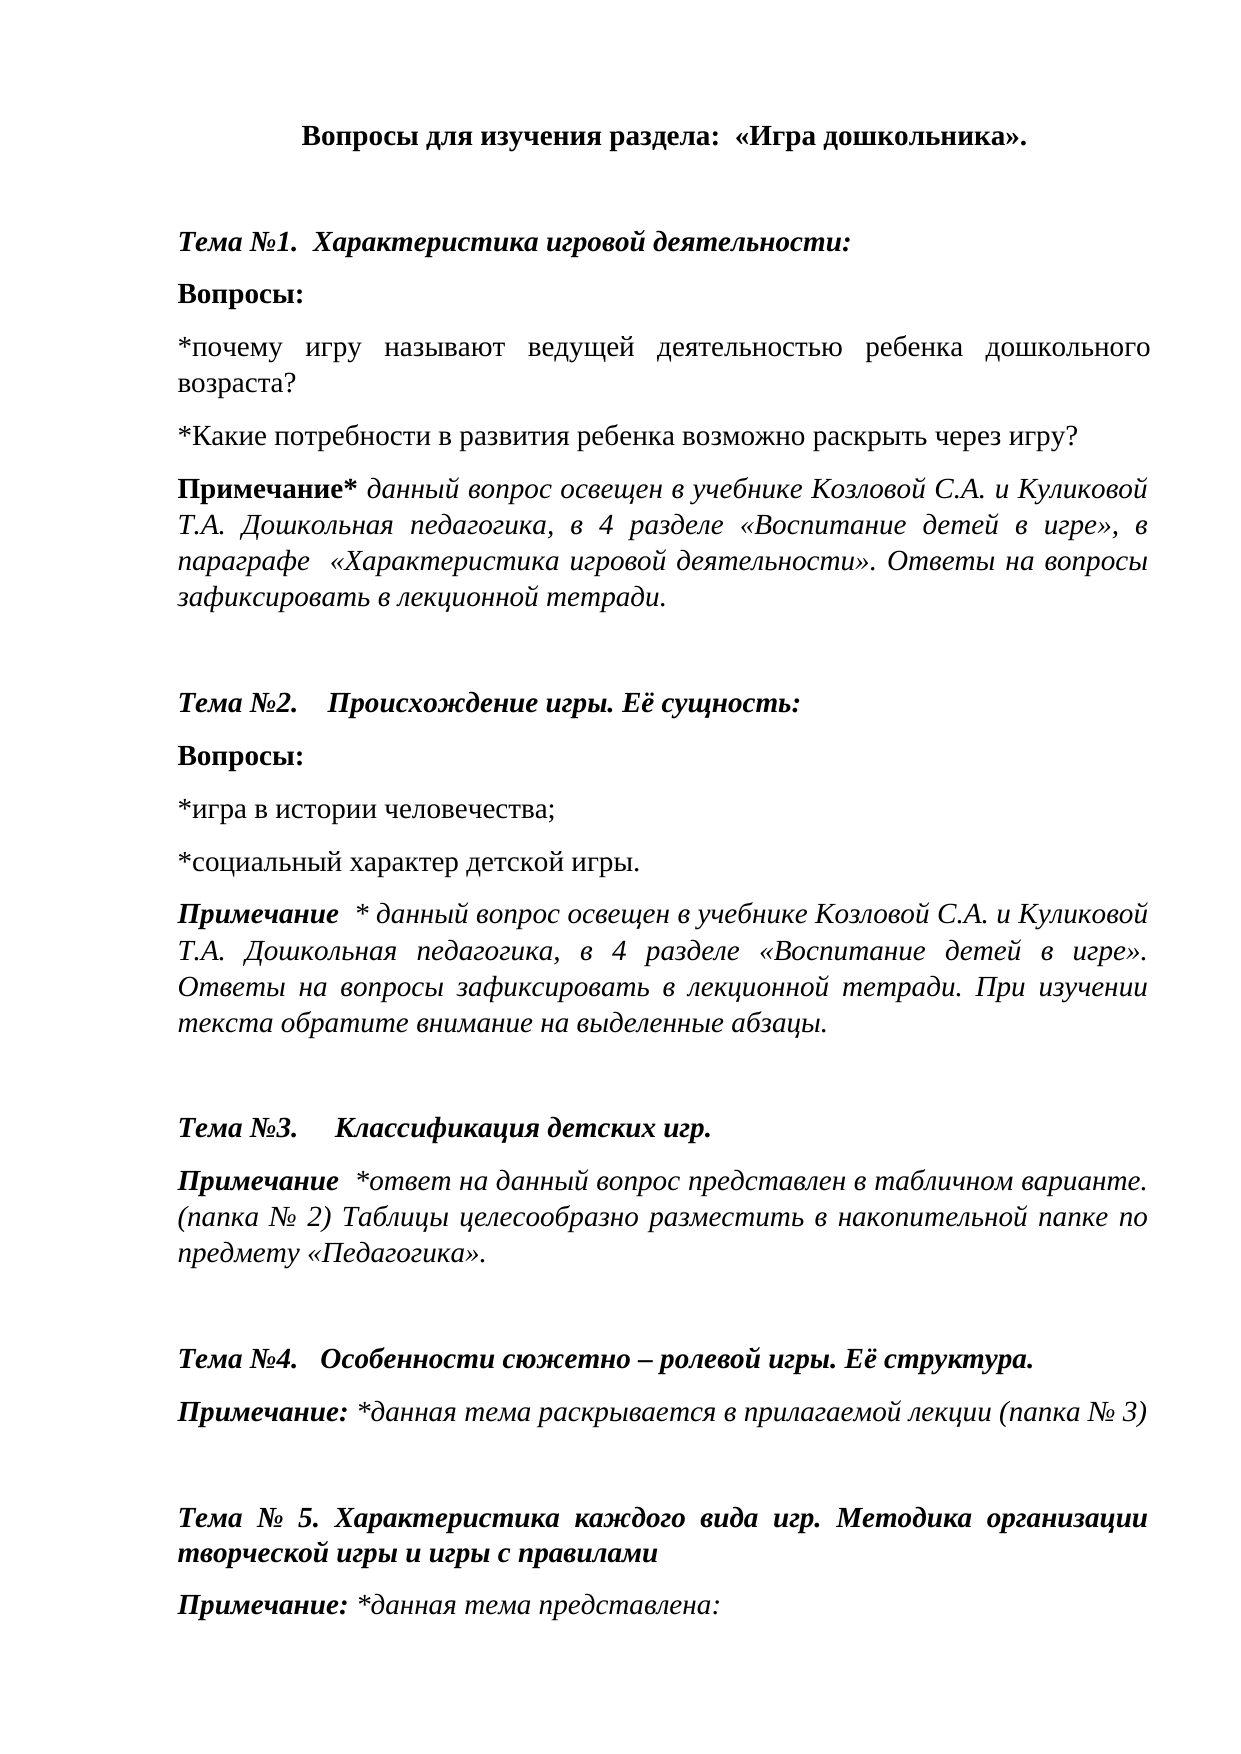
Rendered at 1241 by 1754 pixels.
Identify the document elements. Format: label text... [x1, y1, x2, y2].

text *игра в истории человечества; [177, 791, 1152, 824]
text Вопросы: [177, 738, 1152, 772]
text Тема №2. Происхождение игры. Её сущность: [177, 685, 1152, 719]
text Примечание* данный вопрос освещен в учебнике Козловой С.А. и Куликовой Т.А. Дошкольная педагогика, в 4 разделе «Воспитание детей в игре», в параграфе «Характеристика игровой деятельности». Ответы на вопросы зафиксировать в лекционной тетради. [177, 471, 1152, 613]
text Примечание: *данная тема представлена: [177, 1587, 1152, 1621]
text Тема №4. Особенности сюжетно – ролевой игры. Её структура. [177, 1341, 1152, 1375]
text Тема №1. Характеристика игровой деятельности: [177, 224, 1152, 257]
text *почему игру называют ведущей деятельностью ребенка дошкольного возраста? [177, 329, 1152, 399]
text Тема №3. Классификация детских игр. [177, 1111, 1152, 1144]
text Вопросы для изучения раздела: «Игра дошкольника». [177, 118, 1152, 152]
text *социальный характер детской игры. [177, 844, 1152, 877]
text Примечание * данный вопрос освещен в учебнике Козловой С.А. и Куликовой Т.А. Дошкольная педагогика, в 4 разделе «Воспитание детей в игре». Ответы на вопросы зафиксировать в лекционной тетради. При изучении текста обратите внимание на выделенные абзацы. [177, 896, 1152, 1038]
text *Какие потребности в развития ребенка возможно раскрыть через игру? [177, 418, 1152, 452]
text Вопросы: [177, 277, 1152, 310]
text Примечание: *данная тема раскрывается в прилагаемой лекции (папка № 3) [177, 1394, 1152, 1428]
text Примечание *ответ на данный вопрос представлен в табличном варианте.(папка № 2) Таблицы целесообразно разместить в накопительной папке по предмету «Педагогика». [177, 1163, 1152, 1269]
text Тема № 5. Характеристика каждого вида игр. Методика организации творческой игры и игры с правилами [177, 1500, 1152, 1569]
